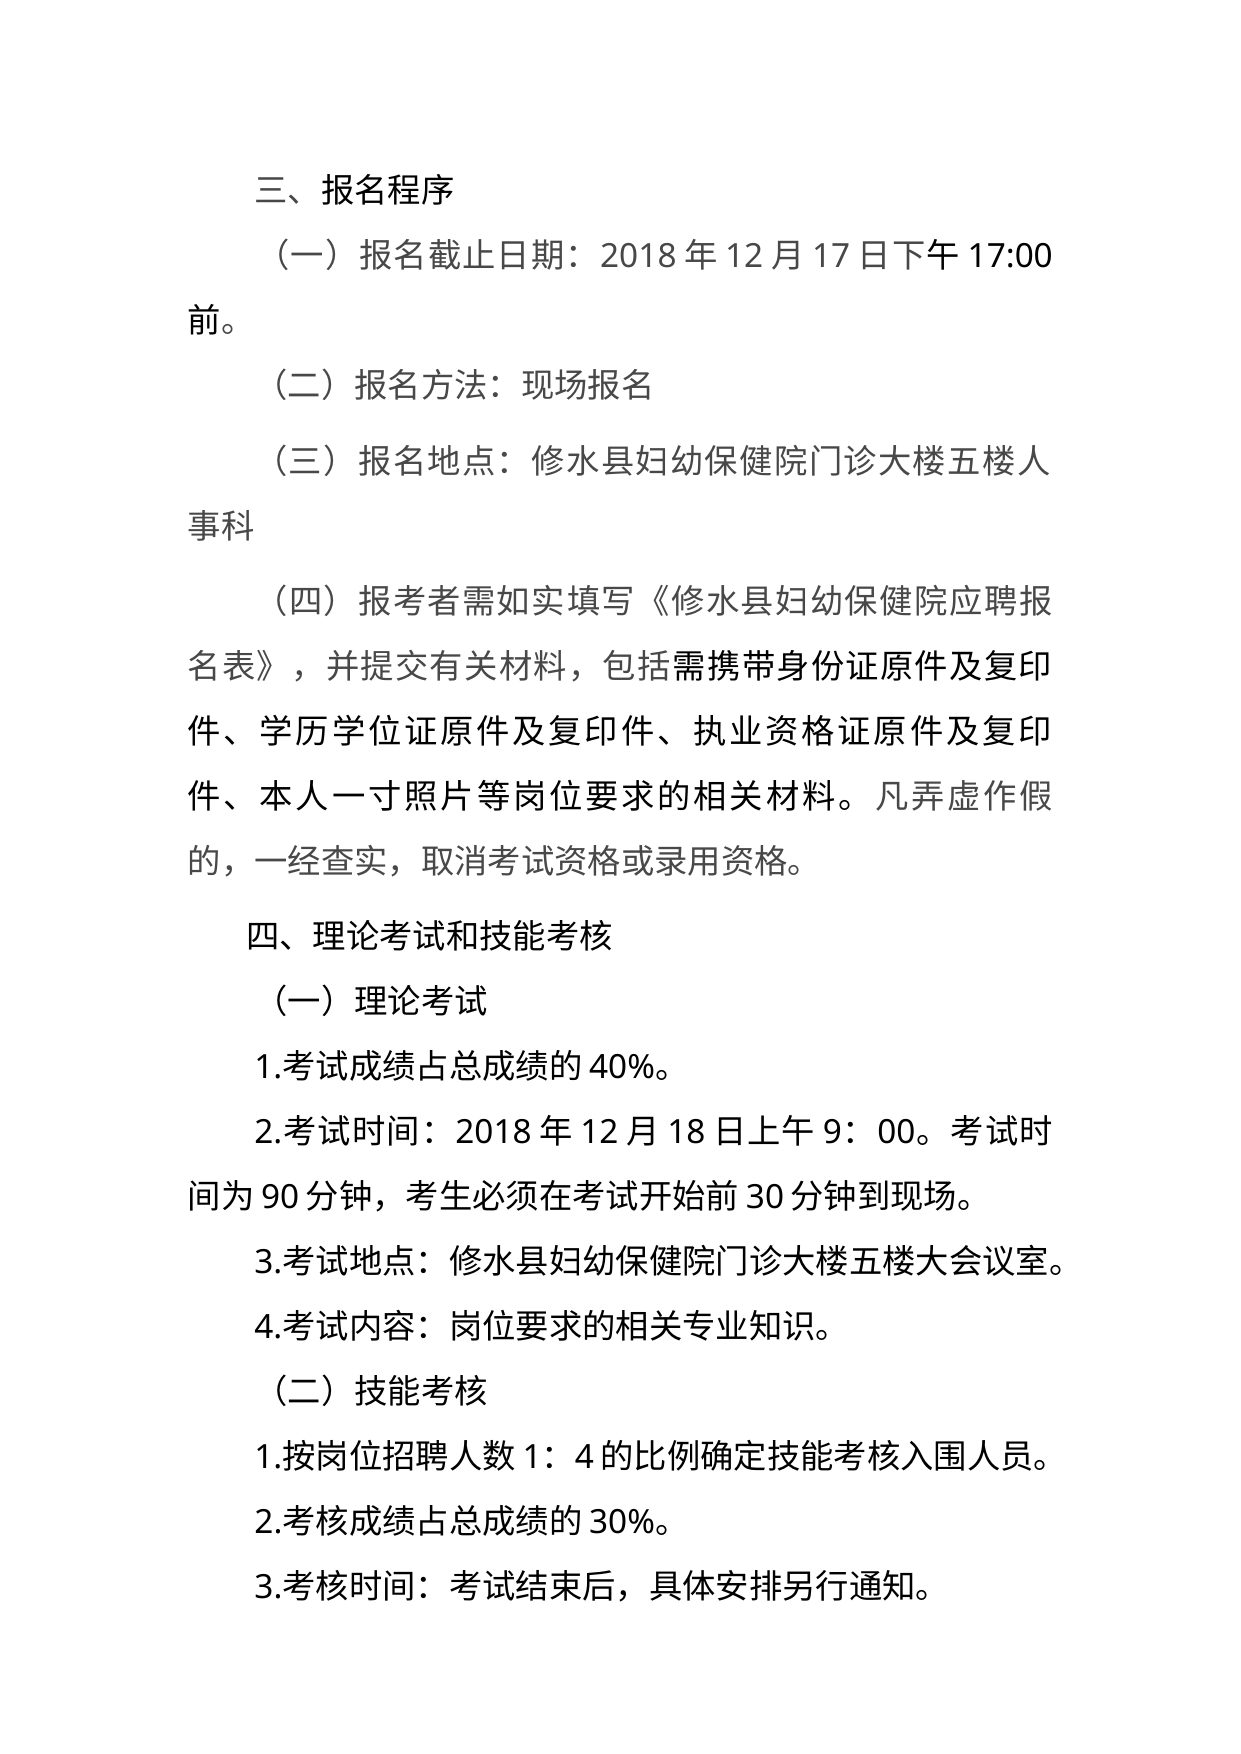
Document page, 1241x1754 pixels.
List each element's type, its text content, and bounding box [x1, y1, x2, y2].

text 四、理论考试和技能考核 [187, 902, 1053, 967]
text 1.按岗位招聘人数1：4的比例确定技能考核入围人员。 [187, 1422, 1053, 1487]
list （三）报名地点：修水县妇幼保健院门诊大楼五楼人事科 [187, 426, 1053, 556]
list 报名程序 （一）报名截止日期：2018年12月17日下午17:00前。 （二）报名方法：现场报名 [187, 156, 1053, 416]
text 2.考试时间：2018年12月18日上午9：00。考试时间为90分钟，考生必须在考试开始前30分钟到现场。 [187, 1097, 1053, 1227]
text （二）技能考核 [187, 1357, 1053, 1422]
text 3.考试地点：修水县妇幼保健院门诊大楼五楼大会议室。 [187, 1227, 1053, 1292]
list （四）报考者需如实填写《修水县妇幼保健院应聘报名表》，并提交有关材料，包括需携带身份证原件及复印件、学历学位证原件及复印件、执业资格证原件及复印件、本人一寸照片等岗位要求的相关材料。凡弄虚作假的，一经查实，取消考试资格或录用资格。 [187, 567, 1053, 892]
text 2.考核成绩占总成绩的30%。 [187, 1487, 1053, 1552]
text （一）理论考试 [187, 967, 1053, 1032]
text 4.考试内容：岗位要求的相关专业知识。 [187, 1292, 1053, 1357]
text 3.考核时间：考试结束后，具体安排另行通知。 [187, 1552, 1053, 1617]
text 1.考试成绩占总成绩的40%。 [187, 1032, 1053, 1097]
